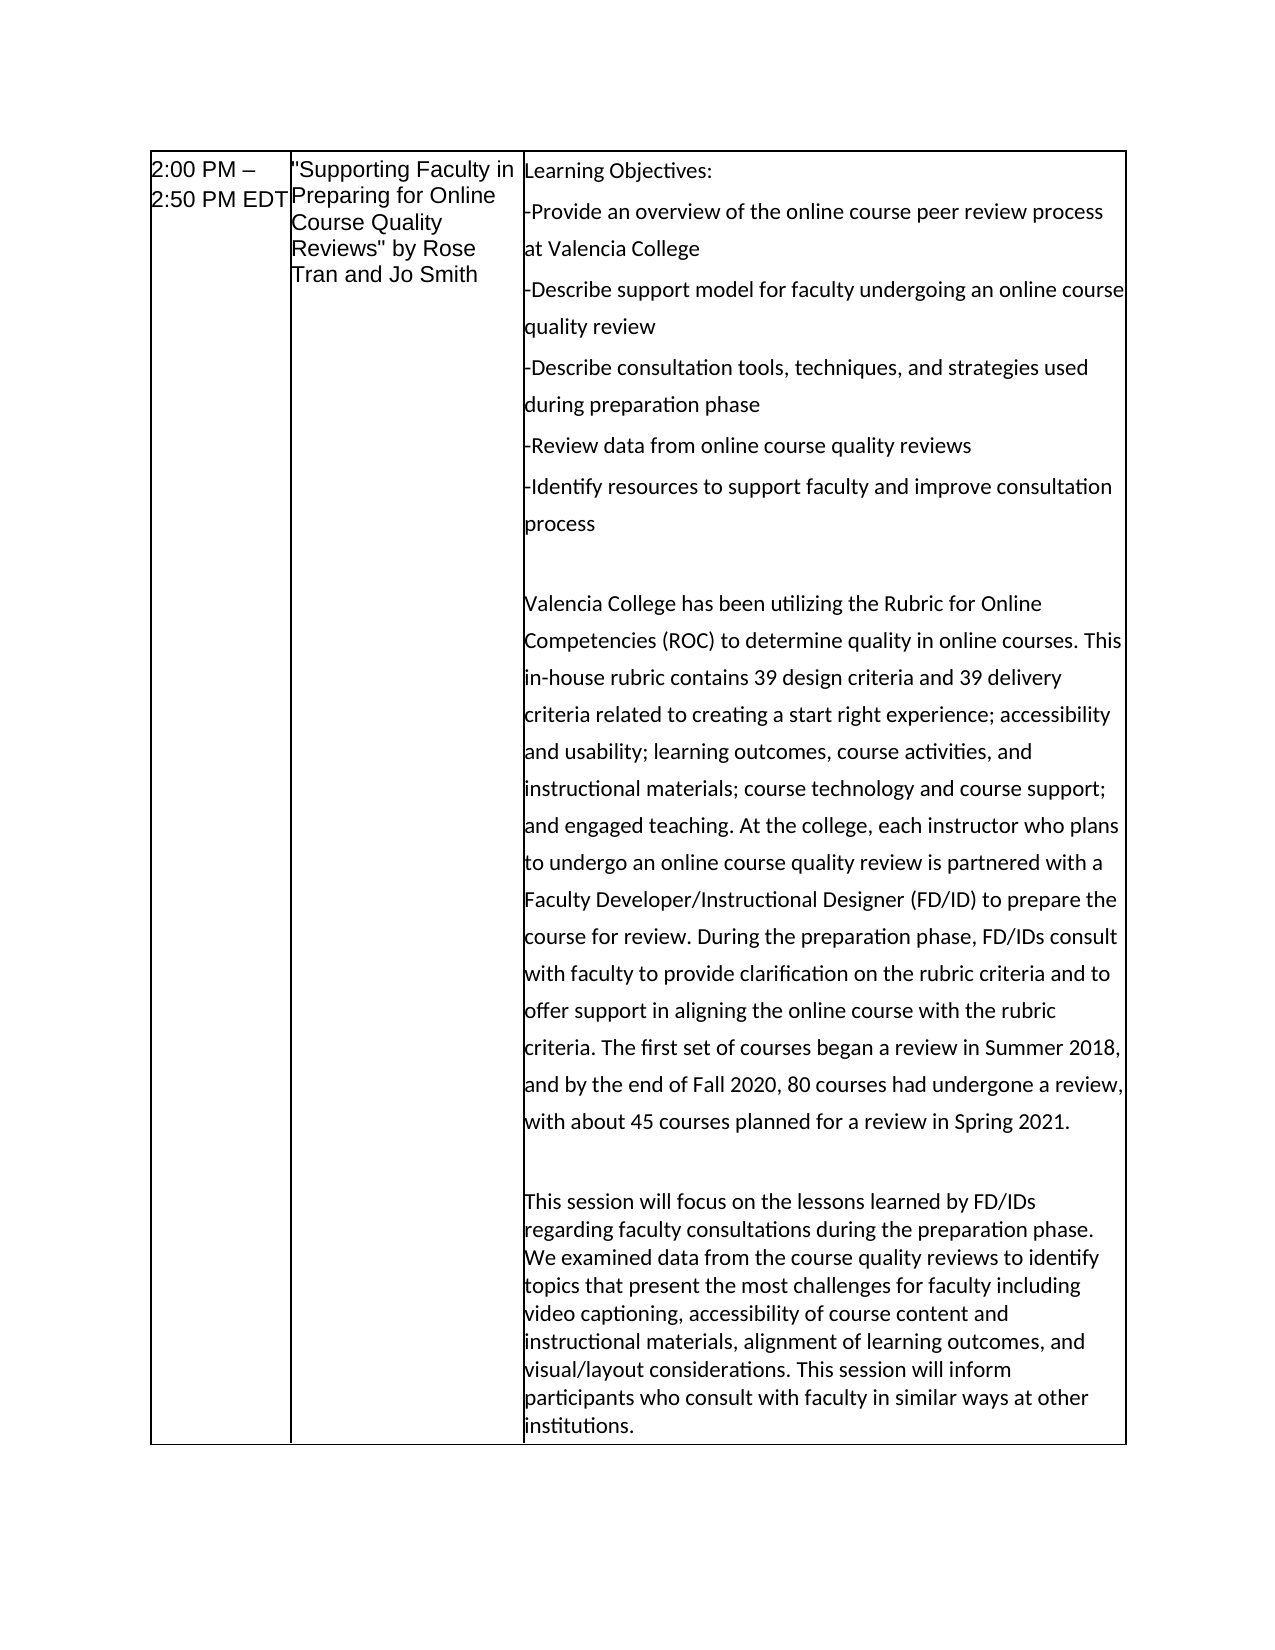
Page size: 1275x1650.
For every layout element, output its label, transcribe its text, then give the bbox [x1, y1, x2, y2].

table_cell Learning Objectives: -Provide an overview of the online course peer review process at Valencia College -Describe support model for faculty undergoing an online course quality review -Describe consultation tools, techniques, and strategies used during preparation phase -Review data from online course quality reviews -Identify resources to support faculty and improve consultation process Valencia College has been utilizing the Rubric for Online Competencies (ROC) to determine quality in online courses. This in-house rubric contains 39 design criteria and 39 delivery criteria related to creating a start right experience; accessibility and usability; learning outcomes, course activities, and instructional materials; course technology and course support; and engaged teaching. At the college, each instructor who plans to undergo an online course quality review is partnered with a Faculty Developer/Instructional Designer (FD/ID) to prepare the course for review. During the preparation phase, FD/IDs consult with faculty to provide clarification on the rubric criteria and to offer support in aligning the online course with the rubric criteria. The first set of courses began a review in Summer 2018, and by the end of Fall 2020, 80 courses had undergone a review, with about 45 courses planned for a review in Spring 2021. This session will focus on the lessons learned by FD/IDs regarding faculty consultations during the preparation phase. We examined data from the course quality reviews to identify topics that present the most challenges for faculty including video captioning, accessibility of course content and instructional materials, alignment of learning outcomes, and visual/layout considerations. This session will inform participants who consult with faculty in similar ways at other institutions. [525, 152, 1125, 1443]
table_cell "Supporting Faculty in Preparing for Online Course Quality Reviews" by Rose Tran and Jo Smith [292, 152, 523, 1443]
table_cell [152, 152, 290, 1443]
